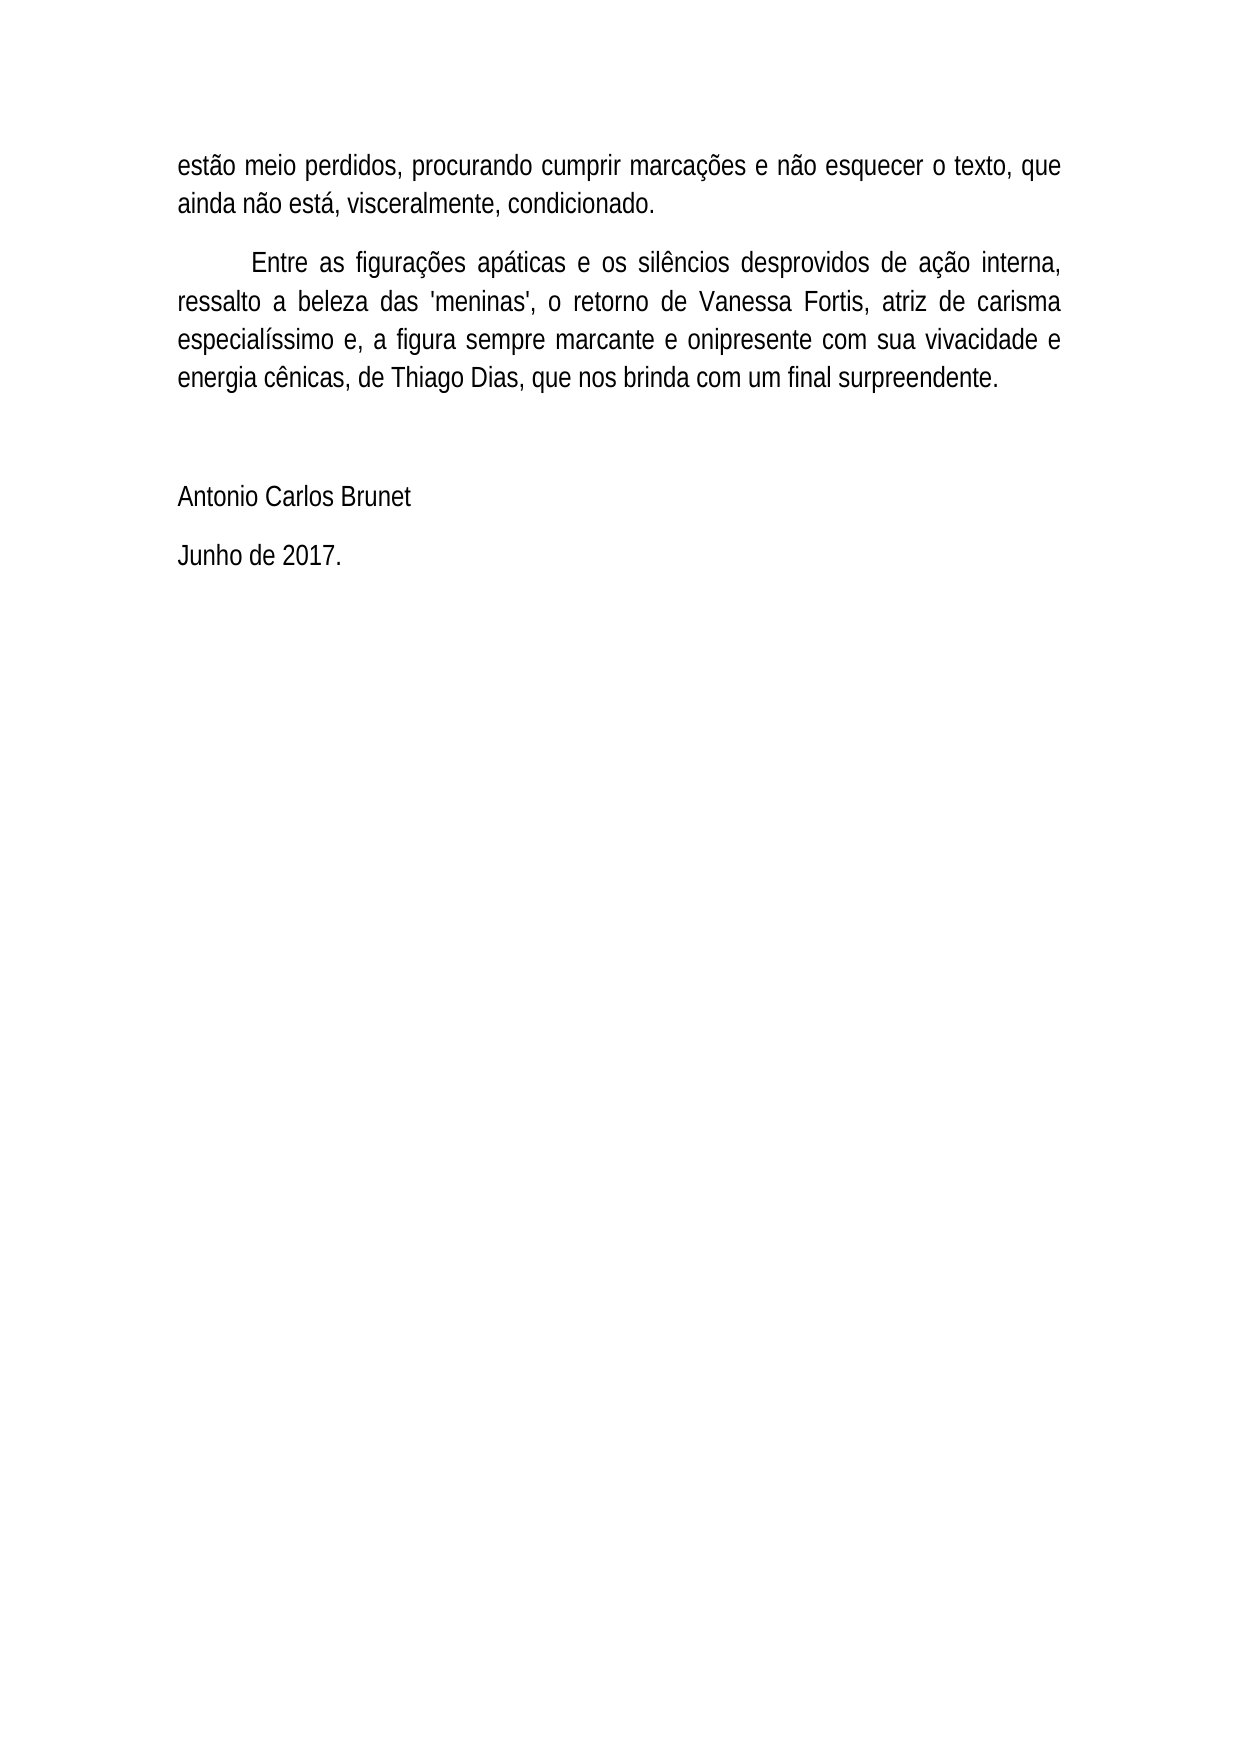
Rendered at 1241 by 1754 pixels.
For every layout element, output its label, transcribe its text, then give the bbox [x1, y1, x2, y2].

text Entre as figurações apáticas e os silêncios desprovidos de ação interna, ressalto a beleza das 'meninas', o retorno de Vanessa Fortis, atriz de carisma especialíssimo e, a figura sempre marcante e onipresente com sua vivacidade e energia cênicas, de Thiago Dias, que nos brinda com um final surpreendente. [177, 245, 1063, 394]
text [177, 148, 1063, 219]
text Antonio Carlos Brunet [177, 479, 1063, 513]
text Junho de 2017. [177, 538, 1063, 572]
